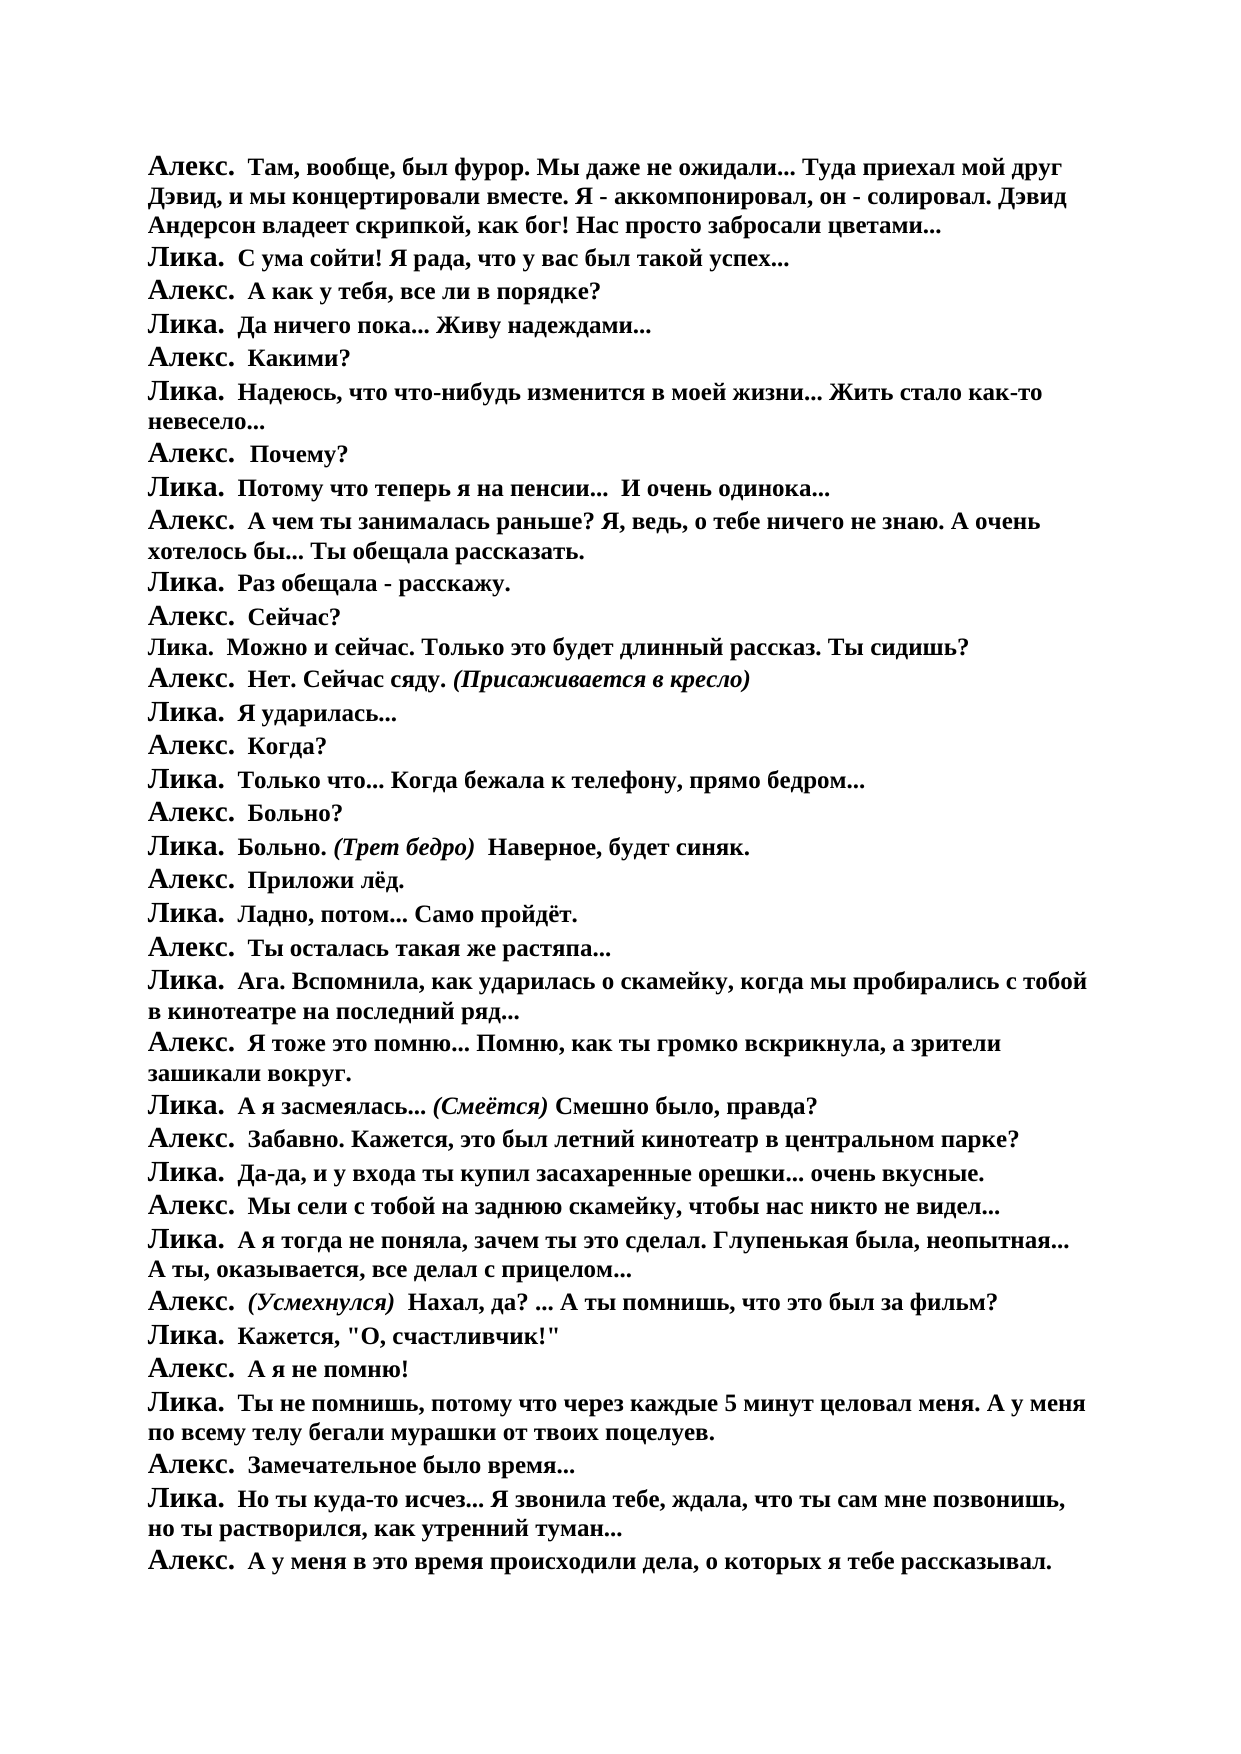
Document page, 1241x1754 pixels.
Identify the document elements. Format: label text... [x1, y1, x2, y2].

text Алекс. Замечательное было время... [148, 1446, 1093, 1480]
text Лика. Да ничего пока... Живу надеждами... [148, 306, 1093, 339]
text Лика. Только что... Когда бежала к телефону, прямо бедром... [148, 761, 1093, 794]
text Лика. Ты не помнишь, потому что через каждые 5 минут целовал меня. А у меня по всему телу бегали мурашки от твоих поцелуев. [148, 1384, 1093, 1446]
text Алекс. Забавно. Кажется, это был летний кинотеатр в центральном парке? [148, 1120, 1093, 1154]
text Лика. Кажется, "О, счастливчик!" [148, 1317, 1093, 1350]
text Лика. А я засмеялась... (Смеётся) Смешно было, правда? [148, 1087, 1093, 1120]
text Алекс. А я не помню! [148, 1350, 1093, 1384]
text Алекс. (Усмехнулся) Нахал, да? ... А ты помнишь, что это был за фильм? [148, 1283, 1093, 1317]
text Алекс. Какими? [148, 339, 1093, 373]
text Лика. Да-да, и у входа ты купил засахаренные орешки... очень вкусные. [148, 1154, 1093, 1187]
text Алекс. Приложи лёд. [148, 862, 1093, 895]
text Лика. А я тогда не поняла, зачем ты это сделал. Глупенькая была, неопытная... А ты, оказывается, все делал с прицелом... [148, 1221, 1093, 1283]
text Лика. Ладно, потом... Само пройдёт. [148, 895, 1093, 929]
text Лика. Я ударилась... [148, 694, 1093, 727]
text Алекс. А у меня в это время происходили дела, о которых я тебе рассказывал. [148, 1542, 1093, 1576]
text Алекс. Там, вообще, был фурор. Мы даже не ожидали... Туда приехал мой друг Дэвид, и мы концертировали вместе. Я - аккомпонировал, он - солировал. Дэвид Андерсон владеет скрипкой, как бог! Нас просто забросали цветами... [148, 148, 1093, 239]
text Алекс. Ты осталась такая же растяпа... [148, 929, 1093, 962]
text Алекс. Почему? [148, 435, 1093, 469]
text Лика. Надеюсь, что что-нибудь изменится в моей жизни... Жить стало как-то невесело... [148, 373, 1093, 435]
text Алекс. Сейчас? [148, 598, 1093, 632]
text Лика. Потому что теперь я на пенсии... И очень одинока... [148, 469, 1093, 502]
text Алекс. А как у тебя, все ли в порядке? [148, 272, 1093, 306]
text Алекс. Когда? [148, 727, 1093, 761]
text Алекс. А чем ты занималась раньше? Я, ведь, о тебе ничего не знаю. А очень хотелось бы... Ты обещала рассказать. [148, 502, 1093, 564]
text Лика. Раз обещала - расскажу. [148, 564, 1093, 598]
text Лика. Но ты куда-то исчез... Я звонила тебе, ждала, что ты сам мне позвонишь, но ты растворился, как утренний туман... [148, 1480, 1093, 1542]
text Алекс. Мы сели с тобой на заднюю скамейку, чтобы нас никто не видел... [148, 1187, 1093, 1221]
text Лика. Можно и сейчас. Только это будет длинный рассказ. Ты сидишь? [148, 632, 1093, 660]
text Алекс. Больно? [148, 794, 1093, 828]
text Лика. Больно. (Трет бедро) Наверное, будет синяк. [148, 828, 1093, 862]
text Лика. С ума сойти! Я рада, что у вас был такой успех... [148, 239, 1093, 272]
text Алекс. Нет. Сейчас сяду. (Присаживается в кресло) [148, 660, 1093, 694]
text Лика. Ага. Вспомнила, как ударилась о скамейку, когда мы пробирались с тобой в кинотеатре на последний ряд... [148, 962, 1093, 1024]
text Алекс. Я тоже это помню... Помню, как ты громко вскрикнула, а зрители зашикали вокруг. [148, 1024, 1093, 1087]
